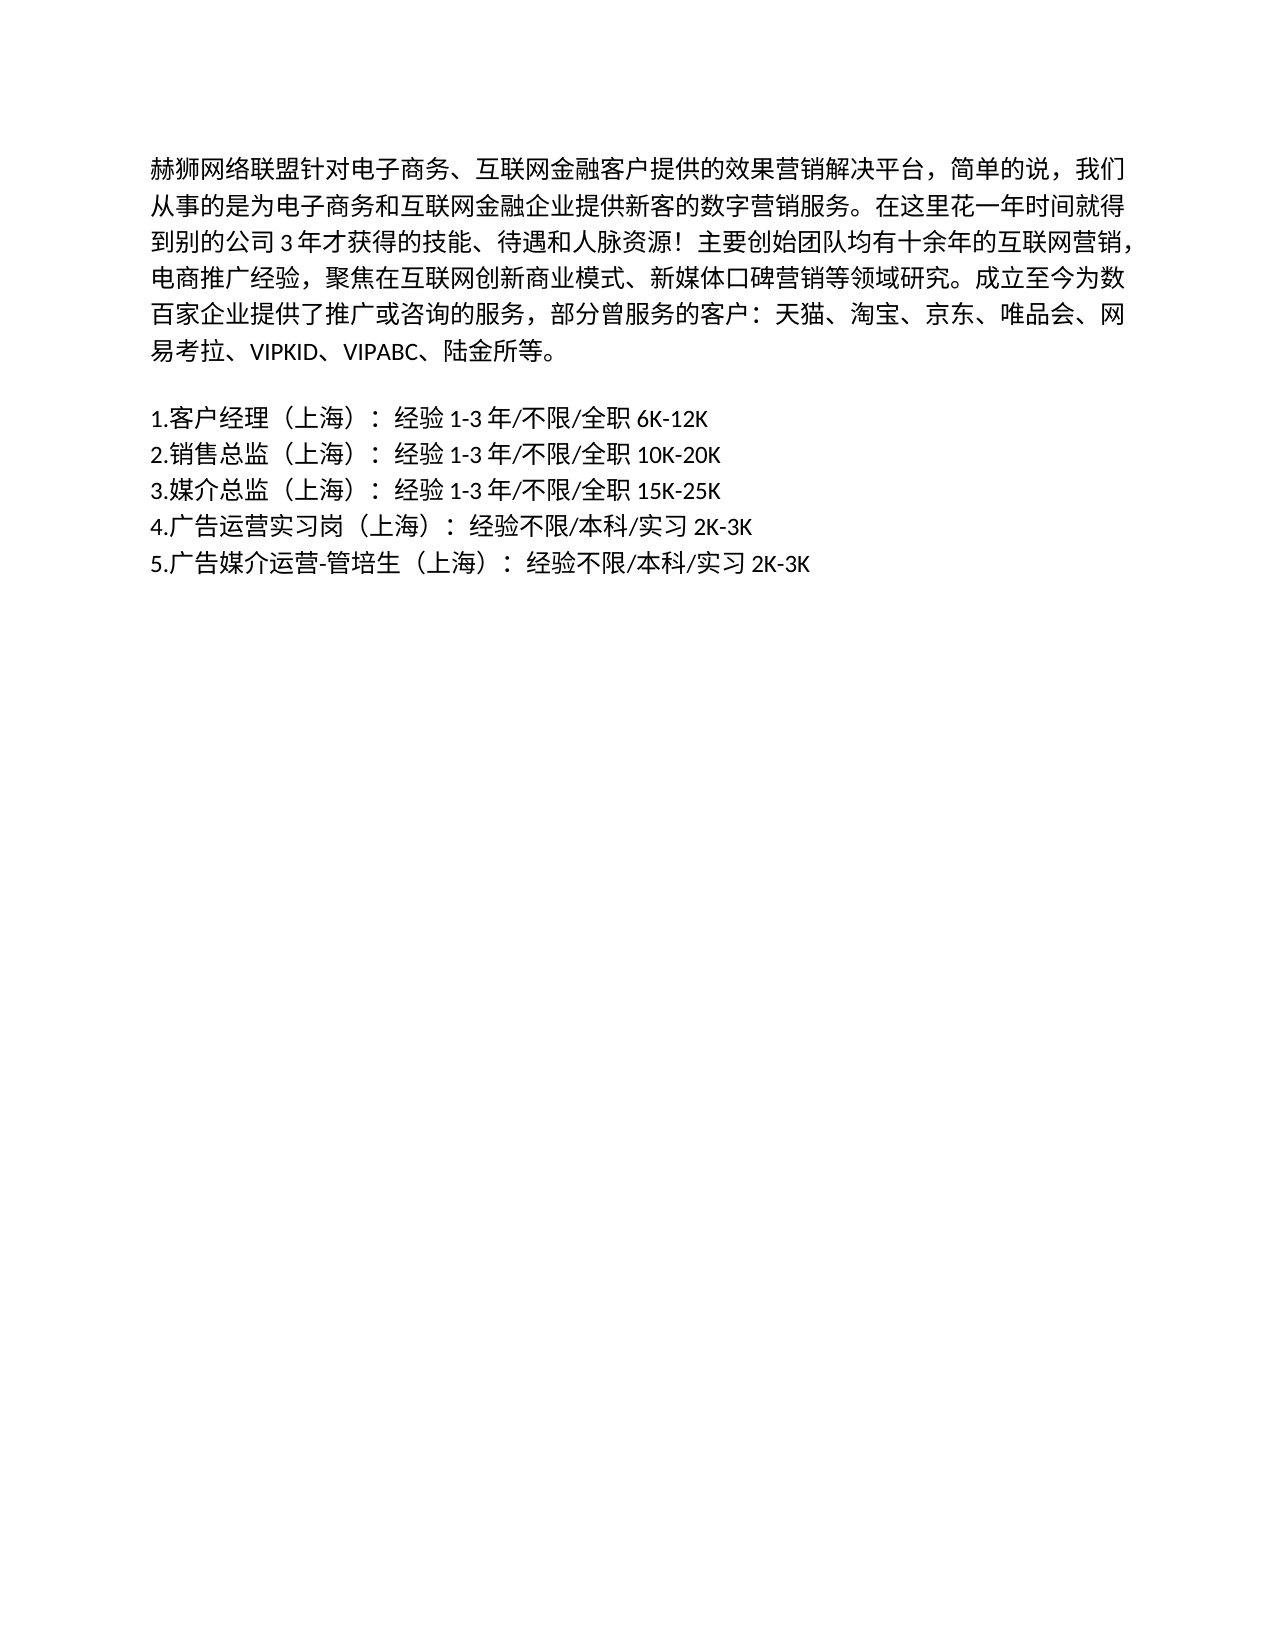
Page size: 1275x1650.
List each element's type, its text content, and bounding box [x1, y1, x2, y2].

text 1.客户经理（上海）：经验1-3年/不限/全职6K-12K [150, 398, 1125, 434]
text 5.广告媒介运营-管培生（上海）：经验不限/本科/实习2K-3K [150, 543, 1125, 579]
text 4.广告运营实习岗（上海）：经验不限/本科/实习2K-3K [150, 507, 1125, 543]
text 3.媒介总监（上海）：经验1-3年/不限/全职15K-25K [150, 471, 1125, 507]
text 赫狮网络联盟针对电子商务、互联网金融客户提供的效果营销解决平台，简单的说，我们从事的是为电子商务和互联网金融企业提供新客的数字营销服务。在这里花一年时间就得到别的公司3年才获得的技能、待遇和人脉资源！主要创始团队均有十余年的互联网营销，电商推广经验，聚焦在互联网创新商业模式、新媒体口碑营销等领域研究。成立至今为数百家企业提供了推广或咨询的服务，部分曾服务的客户：天猫、淘宝、京东、唯品会、网易考拉、VIPKID、VIPABC、陆金所等。 [150, 150, 1125, 367]
text 2.销售总监（上海）：经验1-3年/不限/全职10K-20K [150, 434, 1125, 471]
